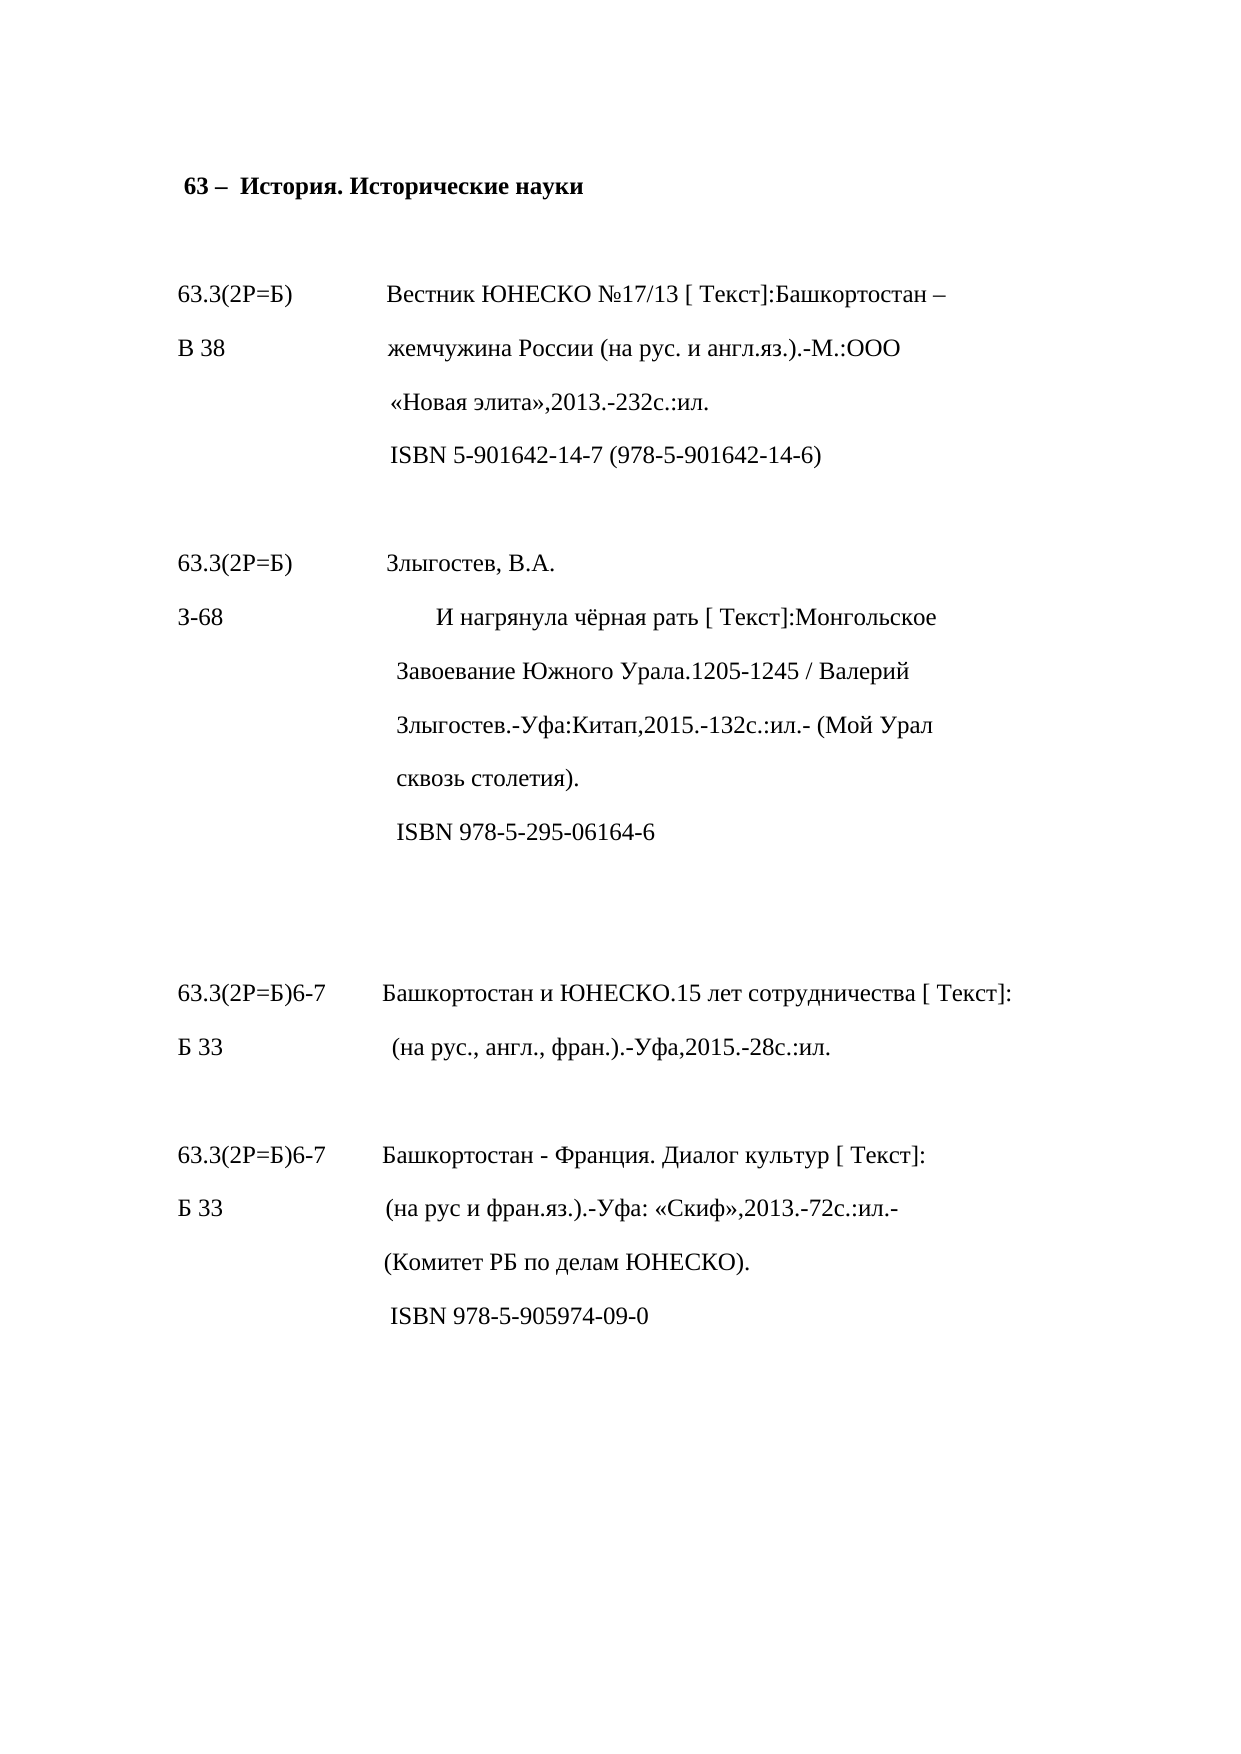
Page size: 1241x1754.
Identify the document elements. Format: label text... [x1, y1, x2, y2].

text 63.3(2Р=Б)6-7 Башкортостан - Франция. Диалог культур [ Текст]: [177, 1140, 1152, 1168]
text 63.3(2Р=Б) Злыгостев, В.А. [177, 548, 1152, 577]
text 63.3(2Р=Б) Вестник ЮНЕСКО №17/13 [ Текст]:Башкортостан – [177, 279, 1152, 308]
text «Новая элита»,2013.-232с.:ил. [177, 387, 1152, 415]
text ISBN 978-5-905974-09-0 [177, 1301, 1152, 1330]
text З-68 И нагрянула чёрная рать [ Текст]:Монгольское [177, 602, 1152, 631]
text сквозь столетия). [177, 763, 1152, 792]
text 63 – История. Исторические науки [177, 171, 1152, 200]
text 63.3(2Р=Б)6-7 Башкортостан и ЮНЕСКО.15 лет сотрудничества [ Текст]: [177, 978, 1152, 1007]
text ISBN 978-5-295-06164-6 [177, 817, 1152, 846]
text ISBN 5-901642-14-7 (978-5-901642-14-6) [177, 440, 1152, 469]
text Б 33 (на рус и фран.яз.).-Уфа: «Скиф»,2013.-72с.:ил.- [177, 1193, 1152, 1222]
text В 38 жемчужина России (на рус. и англ.яз.).-М.:ООО [177, 333, 1152, 361]
text (Комитет РБ по делам ЮНЕСКО). [177, 1247, 1152, 1276]
text Злыгостев.-Уфа:Китап,2015.-132с.:ил.- (Мой Урал [177, 710, 1152, 738]
text Б 33 (на рус., англ., фран.).-Уфа,2015.-28с.:ил. [177, 1032, 1152, 1061]
text Завоевание Южного Урала.1205-1245 / Валерий [177, 656, 1152, 684]
